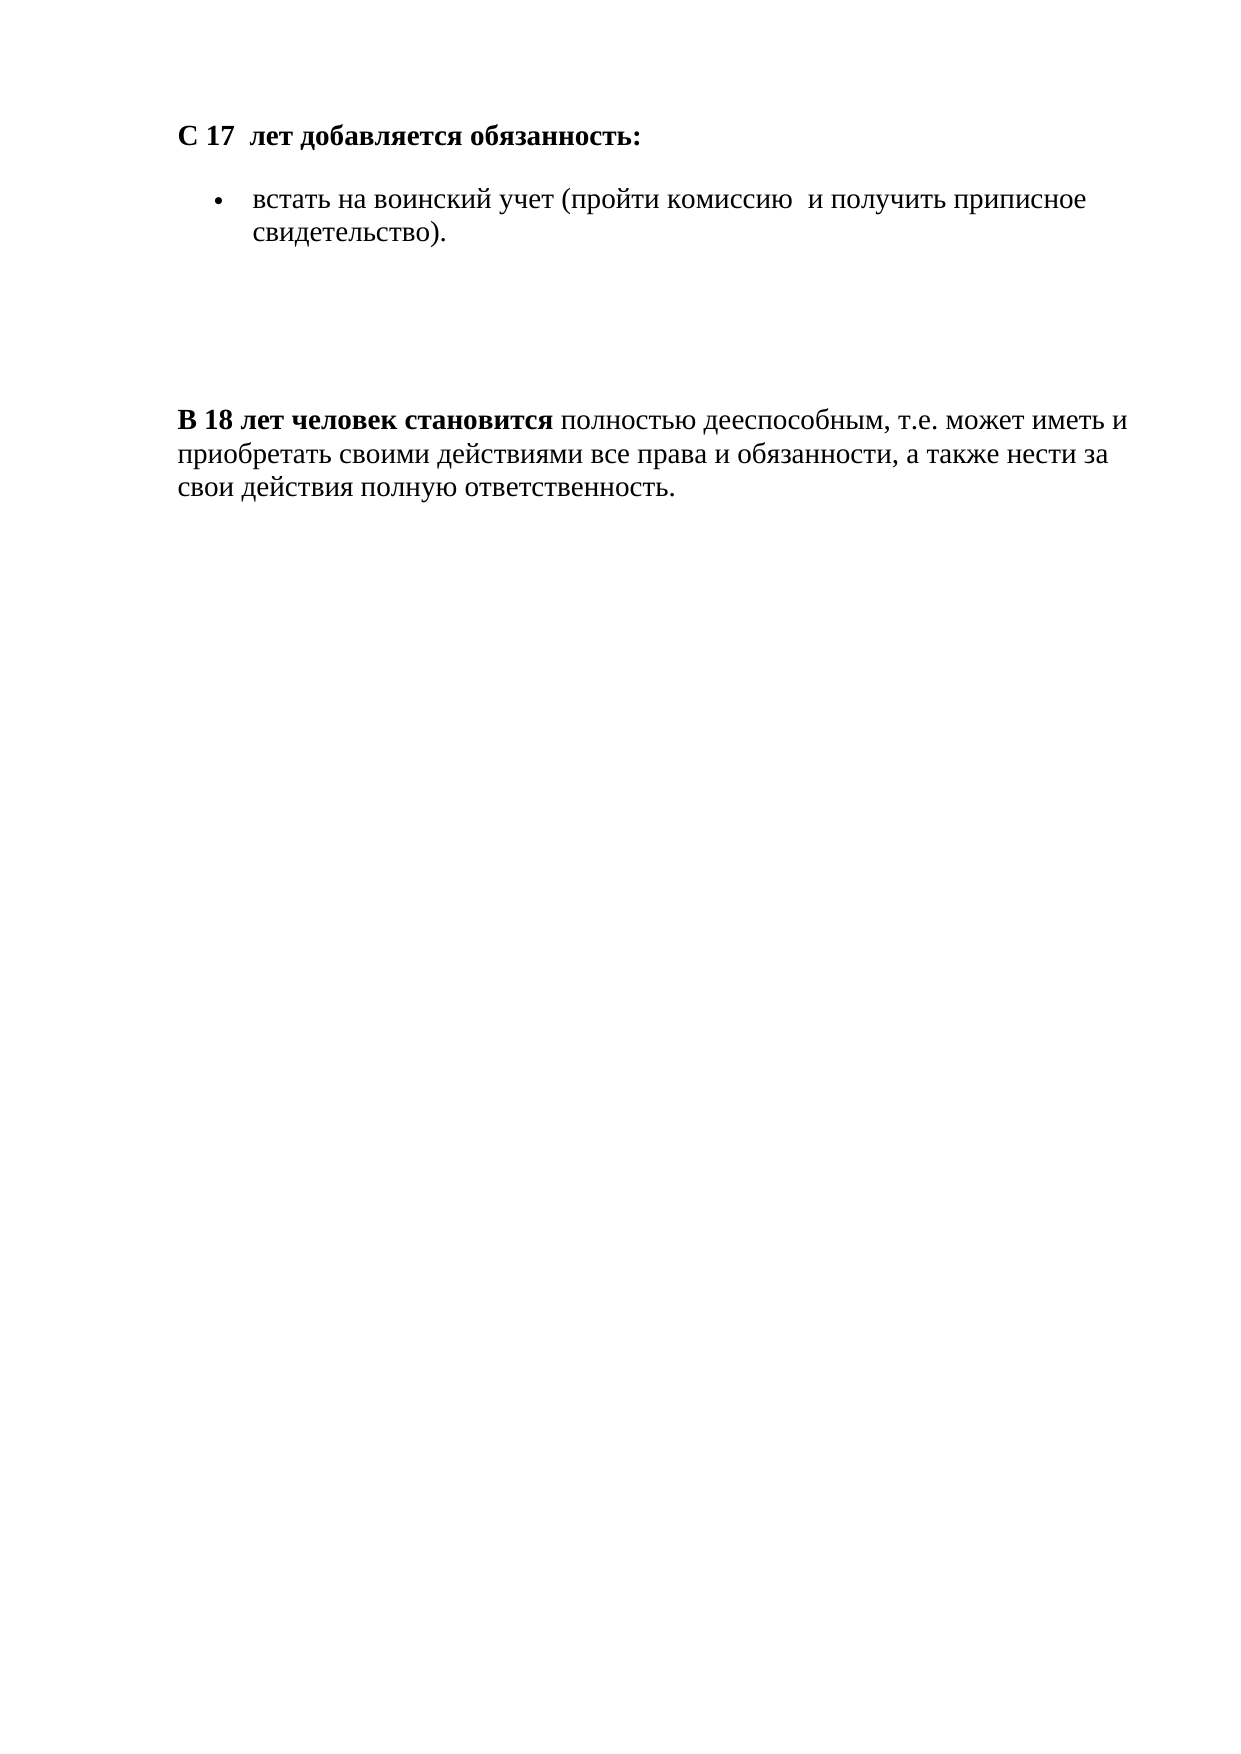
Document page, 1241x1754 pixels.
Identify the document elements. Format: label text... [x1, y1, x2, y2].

text С 17 лет добавляется обязанность: [177, 118, 1152, 152]
text В 18 лет человек становится полностью дееспособным, т.е. может иметь и приобретать своими действиями все права и обязанности, а также нести за свои действия полную ответственность. [177, 402, 1152, 503]
list встать на воинский учет (пройти комиссию и получить приписное свидетельство). [215, 181, 1152, 248]
